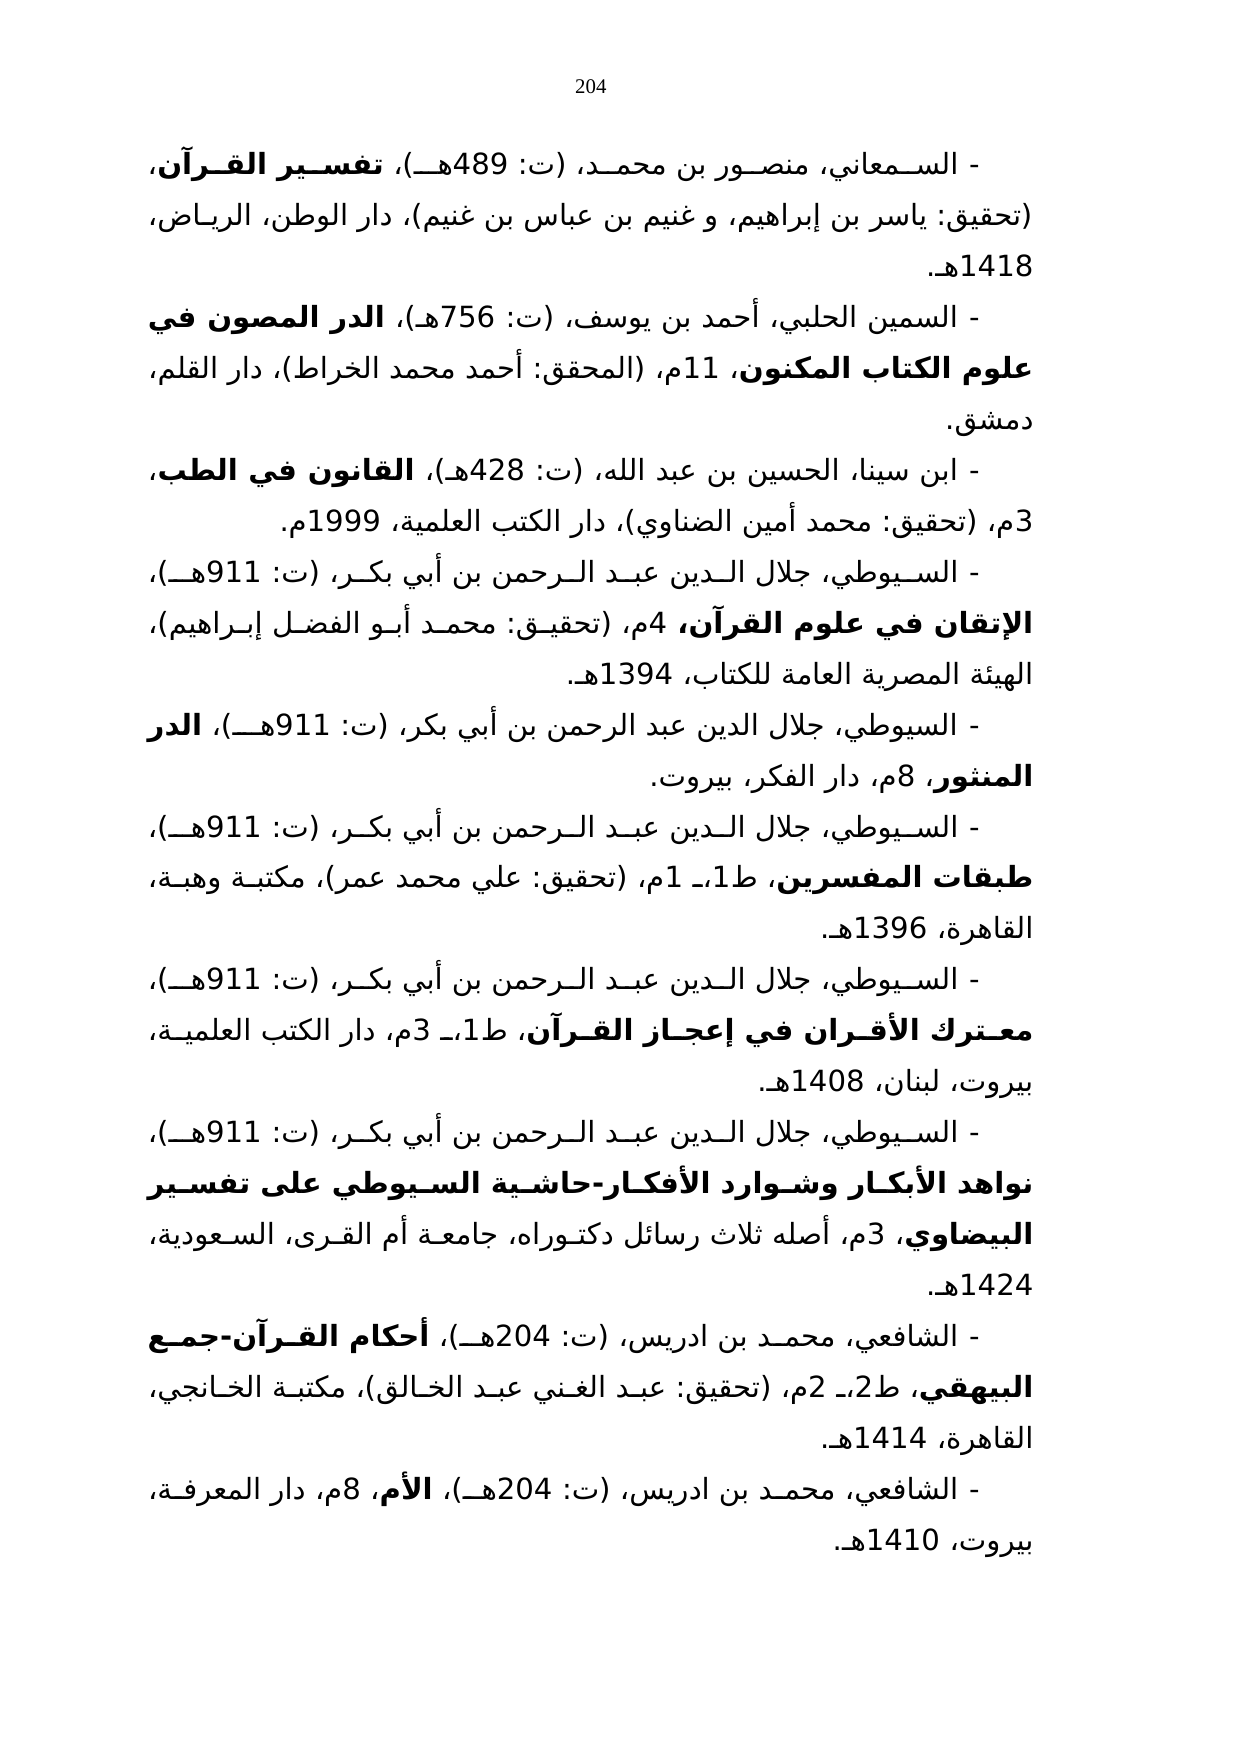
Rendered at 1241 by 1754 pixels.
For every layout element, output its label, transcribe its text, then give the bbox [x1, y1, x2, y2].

list الشافعي، محمد بن ادريس، (ت: 204هـ)، أحكام القرآن-جمع البيهقي، ط2، 2م، (تحقيق: عبد الغني عبد الخالق)، مكتبة الخانجي، القاهرة، 1414هـ. [148, 1319, 1033, 1455]
list السيوطي، جلال الدين عبد الرحمن بن أبي بكر، (ت: 911هـ)، طبقات المفسرين، ط1، 1م، (تحقيق: علي محمد عمر)، مكتبة وهبة، القاهرة، 1396هـ. [148, 810, 1033, 946]
list السيوطي، جلال الدين عبد الرحمن بن أبي بكر، (ت: 911هـ)، الدر المنثور، 8م، دار الفكر، بيروت. [148, 708, 1033, 793]
list ابن سينا، الحسين بن عبد الله، (ت: 428هـ)، القانون في الطب، 3م، (تحقيق: محمد أمين الضناوي)، دار الكتب العلمية، 1999م. [148, 453, 1033, 538]
list السمين الحلبي، أحمد بن يوسف، (ت: 756هـ)، الدر المصون في علوم الكتاب المكنون، 11م، (المحقق: أحمد محمد الخراط)، دار القلم، دمشق. [148, 301, 1033, 436]
list السيوطي، جلال الدين عبد الرحمن بن أبي بكر، (ت: 911هـ)، نواهد الأبكار وشوارد الأفكار-حاشية السيوطي على تفسير البيضاوي، 3م، أصله ثلاث رسائل دكتوراه، جامعة أم القرى، السعودية، 1424هـ. [148, 1116, 1033, 1302]
list الشافعي، محمد بن ادريس، (ت: 204هـ)، الأم، 8م، دار المعرفة، بيروت، 1410هـ. [148, 1472, 1033, 1557]
list السيوطي، جلال الدين عبد الرحمن بن أبي بكر، (ت: 911هـ)، الإتقان في علوم القرآن، 4م، (تحقيق: محمد أبو الفضل إبراهيم)، الهيئة المصرية العامة للكتاب، 1394هـ. [148, 555, 1033, 691]
list السيوطي، جلال الدين عبد الرحمن بن أبي بكر، (ت: 911هـ)، معترك الأقران في إعجاز القرآن، ط1، 3م، دار الكتب العلمية، بيروت، لبنان، 1408هـ. [148, 963, 1033, 1098]
list السمعاني، منصور بن محمد، (ت: 489هـ)، تفسير القرآن، (تحقيق: ياسر بن إبراهيم، و غنيم بن عباس بن غنيم)، دار الوطن، الرياض، 1418هـ. [148, 148, 1033, 283]
